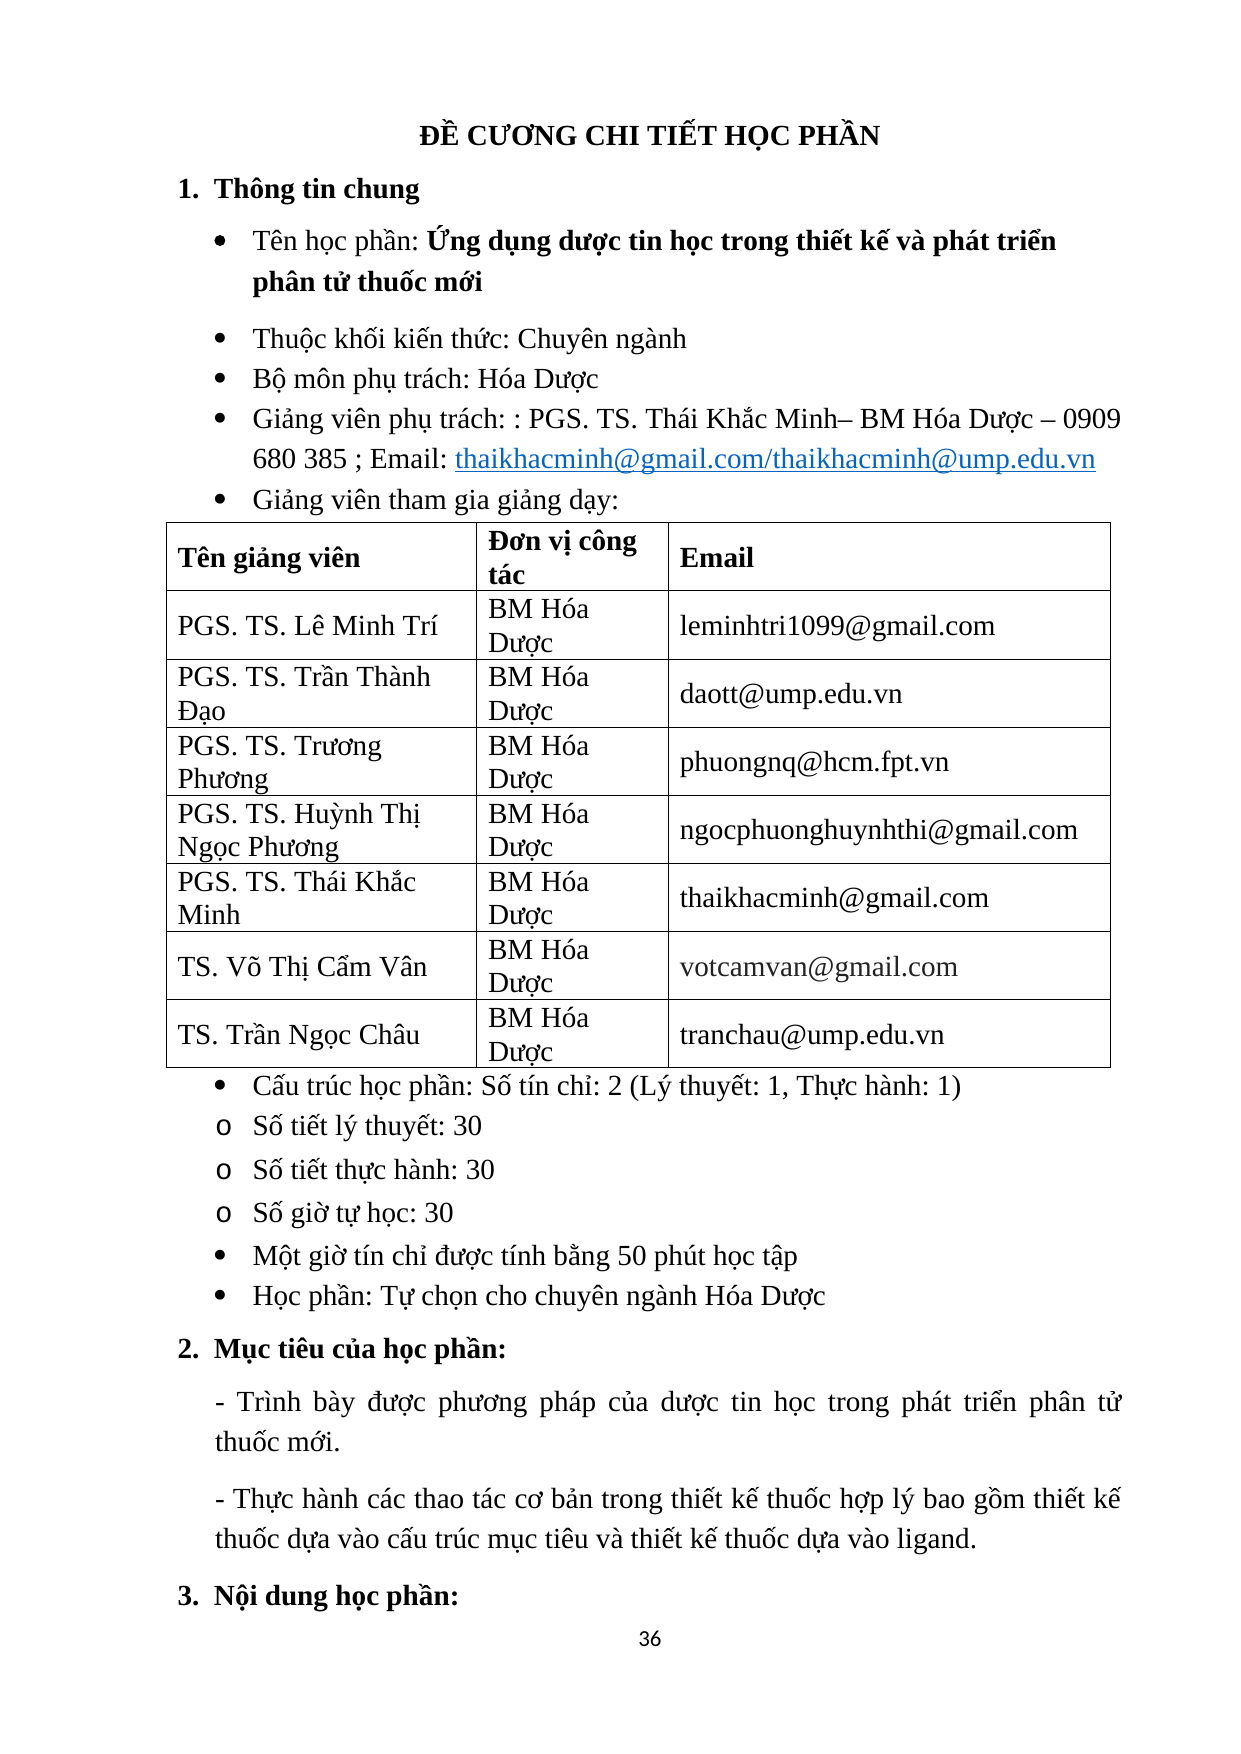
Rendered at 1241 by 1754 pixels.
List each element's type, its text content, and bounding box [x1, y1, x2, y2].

table_cell votcamvan@gmail.com [669, 932, 1110, 999]
text - Thực hành các thao tác cơ bản trong thiết kế thuốc hợp lý bao gồm thiết kế thuốc dựa vào cấu trúc mục tiêu và thiết kế thuốc dựa vào ligand. [215, 1481, 1122, 1555]
table_cell TS. Võ Thị Cẩm Vân [167, 932, 476, 999]
text - Trình bày được phương pháp của dược tin học trong phát triển phân tử thuốc mới. [215, 1384, 1122, 1458]
text ĐỀ CƯƠNG CHI TIẾT HỌC PHẦN [177, 118, 1122, 152]
table_cell BM Hóa Dược [477, 932, 668, 999]
text 1. Thông tin chung [177, 171, 1122, 204]
table_cell thaikhacminh@gmail.com [669, 864, 1110, 931]
table_header Tên giảng viên [167, 523, 476, 590]
list Số giờ tự học: 30 [177, 1195, 1122, 1231]
table_cell phuongnq@hcm.fpt.vn [669, 728, 1110, 795]
list Số tiết lý thuyết: 30 [177, 1108, 1122, 1144]
list Tên học phần: Ứng dụng dược tin học trong thiết kế và phát triển phân tử thuốc mới [215, 223, 1122, 297]
table_cell BM Hóa Dược [477, 864, 668, 931]
table_cell PGS. TS. Huỳnh Thị Ngọc Phương [167, 796, 476, 863]
table_cell BM Hóa Dược [477, 660, 668, 727]
table_cell PGS. TS. Trần Thành Đạo [167, 660, 476, 727]
text 3. Nội dung học phần: [177, 1578, 1122, 1612]
table_cell ngocphuonghuynhthi@gmail.com [669, 796, 1110, 863]
table_header Đơn vị công tác [477, 523, 668, 590]
list Số tiết thực hành: 30 [177, 1152, 1122, 1188]
text 2. Mục tiêu của học phần: [177, 1331, 1122, 1365]
table_header Email [669, 523, 1110, 590]
list Bộ môn phụ trách: Hóa Dược [215, 361, 1122, 395]
list Học phần: Tự chọn cho chuyên ngành Hóa Dược [215, 1278, 1122, 1312]
table_cell leminhtri1099@gmail.com [669, 591, 1110, 658]
table_cell TS. Trần Ngọc Châu [167, 1000, 476, 1067]
table_cell daott@ump.edu.vn [669, 660, 1110, 727]
table_cell BM Hóa Dược [477, 591, 668, 658]
table_cell PGS. TS. Thái Khắc Minh [167, 864, 476, 931]
list Cấu trúc học phần: Số tín chỉ: 2 (Lý thuyết: 1, Thực hành: 1) [215, 1068, 1122, 1102]
table_cell PGS. TS. Lê Minh Trí [167, 591, 476, 658]
list Một giờ tín chỉ được tính bằng 50 phút học tập [215, 1238, 1122, 1272]
list Thuộc khối kiến thức: Chuyên ngành [215, 321, 1122, 354]
table_cell tranchau@ump.edu.vn [669, 1000, 1110, 1067]
table_cell BM Hóa Dược [477, 1000, 668, 1067]
list Giảng viên tham gia giảng dạy: [215, 482, 1122, 516]
table_cell BM Hóa Dược [477, 796, 668, 863]
list Giảng viên phụ trách: : PGS. TS. Thái Khắc Minh– BM Hóa Dược – 0909 680 385 ; Email: thaikhacminh@gmail.com/thaikhacminh@ump.edu.vn [215, 401, 1122, 475]
table_cell BM Hóa Dược [477, 728, 668, 795]
table_cell PGS. TS. Trương Phương [167, 728, 476, 795]
